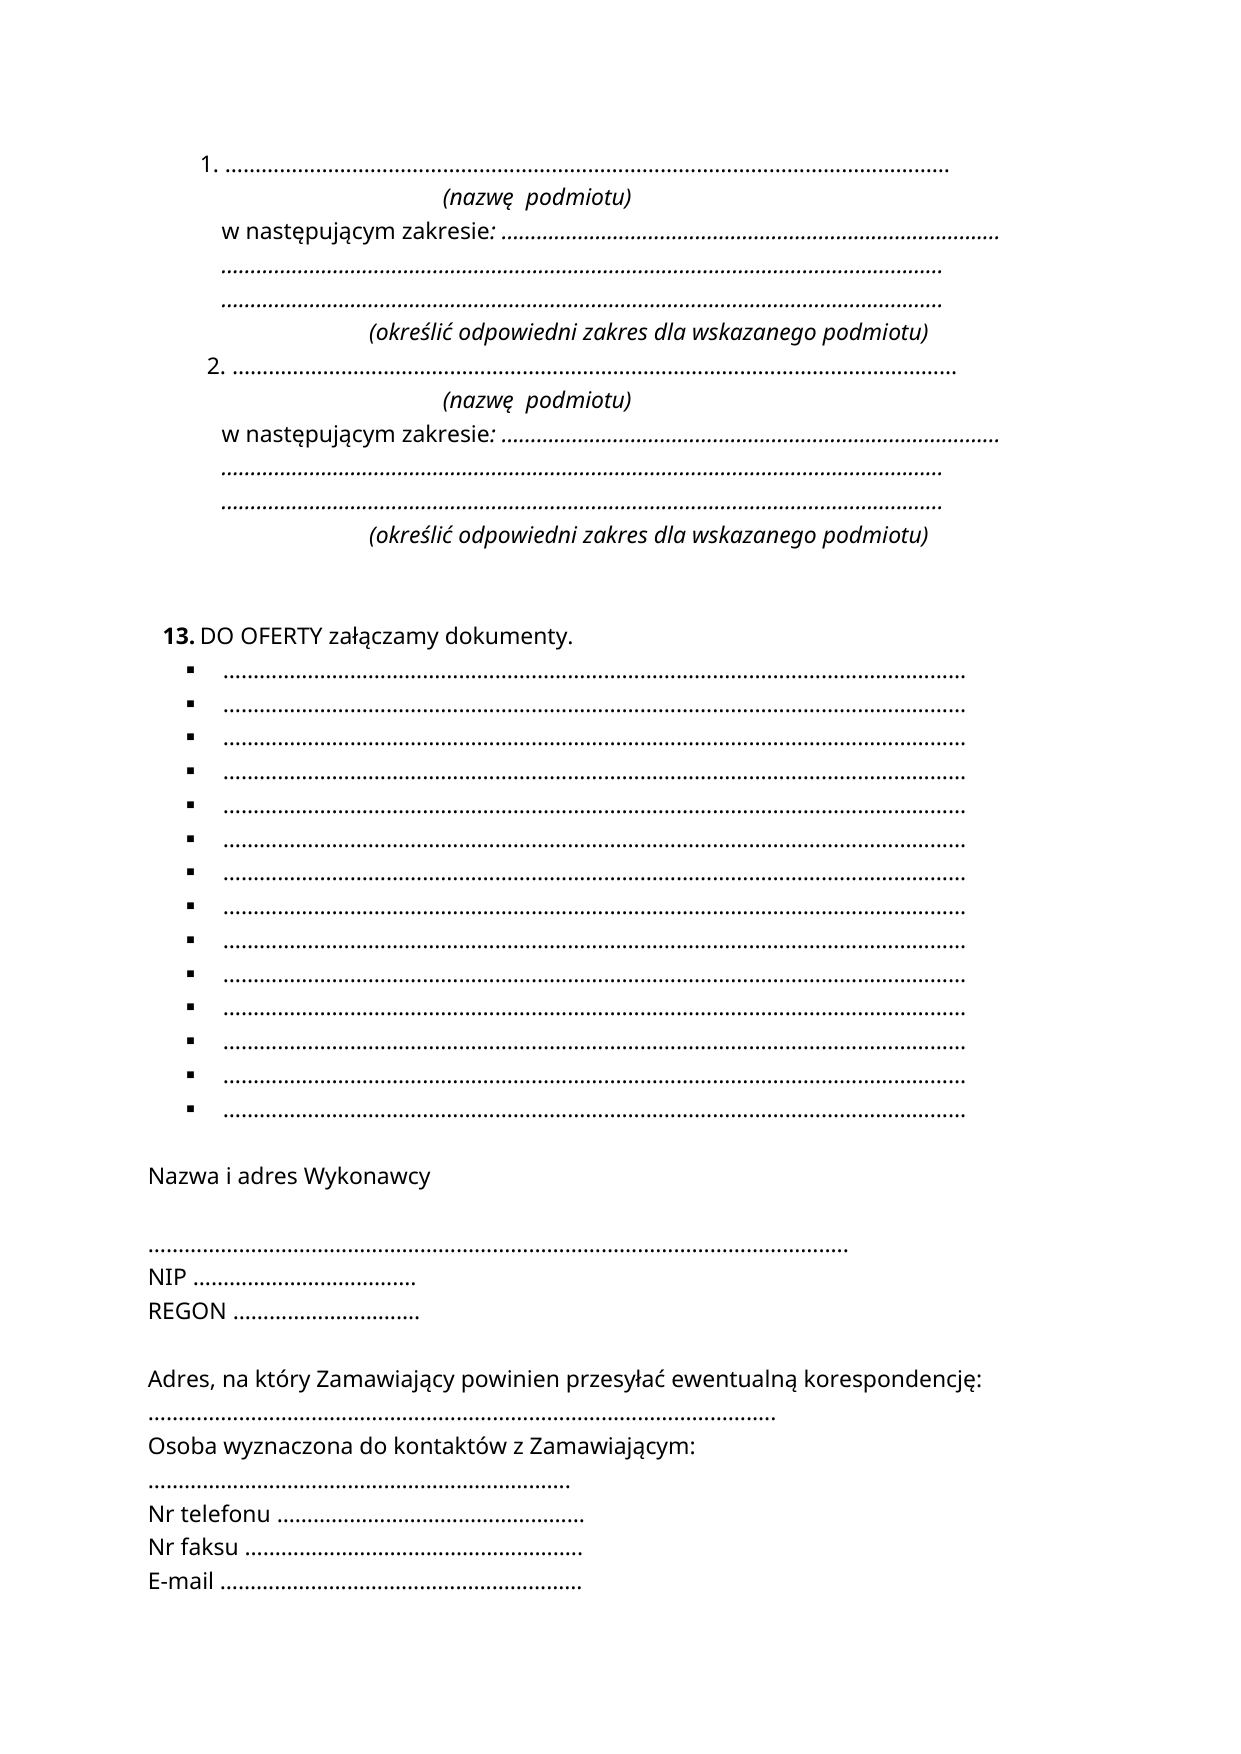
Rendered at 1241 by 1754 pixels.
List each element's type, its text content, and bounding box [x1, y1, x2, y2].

list DO OFERTY załączamy dokumenty. [162, 620, 1093, 651]
text ……………………………………………………………. [148, 1464, 1093, 1495]
list …………………………………………………………………………………………………………… [185, 1093, 1093, 1124]
list …………………………………………………………………………………………………………… [185, 958, 1093, 989]
list …………………………………………………………………………………………………………… [185, 1025, 1093, 1056]
text E-mail …………………………………………………… [148, 1565, 1093, 1596]
text Osoba wyznaczona do kontaktów z Zamawiającym: [148, 1430, 1093, 1461]
text NIP ………………………………. [148, 1261, 1093, 1293]
list …………………………………………………………………………………………………………… [185, 755, 1093, 786]
list …………………………………………………………………………………………………………… [185, 856, 1093, 888]
text …………………………………………………………………………………………………………… [148, 451, 1093, 483]
list …………………………………………………………………………………………………………… [185, 924, 1093, 955]
text (nazwę podmiotu) [369, 384, 1093, 415]
text Adres, na który Zamawiający powinien przesyłać ewentualną korespondencję: [148, 1363, 1093, 1394]
text ………………………………………………………………………………………….. [148, 1396, 1093, 1428]
text w następującym zakresie: ……………………………………………………………………….… [148, 418, 1093, 449]
text (określić odpowiedni zakres dla wskazanego podmiotu) [295, 316, 1093, 348]
text (określić odpowiedni zakres dla wskazanego podmiotu) [295, 519, 1093, 550]
text 1. ………………………………………………………………………………………………………… [148, 148, 1093, 179]
list …………………………………………………………………………………………………………… [185, 721, 1093, 753]
list …………………………………………………………………………………………………………… [185, 991, 1093, 1023]
text …………………………………………………………………………………………………………… [148, 283, 1093, 314]
list …………………………………………………………………………………………………………… [185, 654, 1093, 685]
list …………………………………………………………………………………………………………… [185, 823, 1093, 854]
text …………………………………………………………………………………………………………… [148, 249, 1093, 280]
text w następującym zakresie: ……………………………………………………………………….… [148, 215, 1093, 246]
text Nr telefonu …………………………………………… [148, 1498, 1093, 1529]
list …………………………………………………………………………………………………………… [185, 789, 1093, 820]
list …………………………………………………………………………………………………………… [185, 688, 1093, 719]
text Nr faksu ……………………………………………….. [148, 1531, 1093, 1563]
list …………………………………………………………………………………………………………… [185, 1059, 1093, 1090]
text (nazwę podmiotu) [369, 181, 1093, 213]
text 2. ………………………………………………………………………………………………………… [148, 350, 1093, 381]
text Nazwa i adres Wykonawcy [148, 1160, 1093, 1191]
text …………………………………………………………………………………………………………… [148, 485, 1093, 516]
list …………………………………………………………………………………………………………… [185, 890, 1093, 921]
text REGON …………………………. [148, 1295, 1093, 1326]
text …………………………………………………………………………………………………….. [148, 1228, 1093, 1259]
